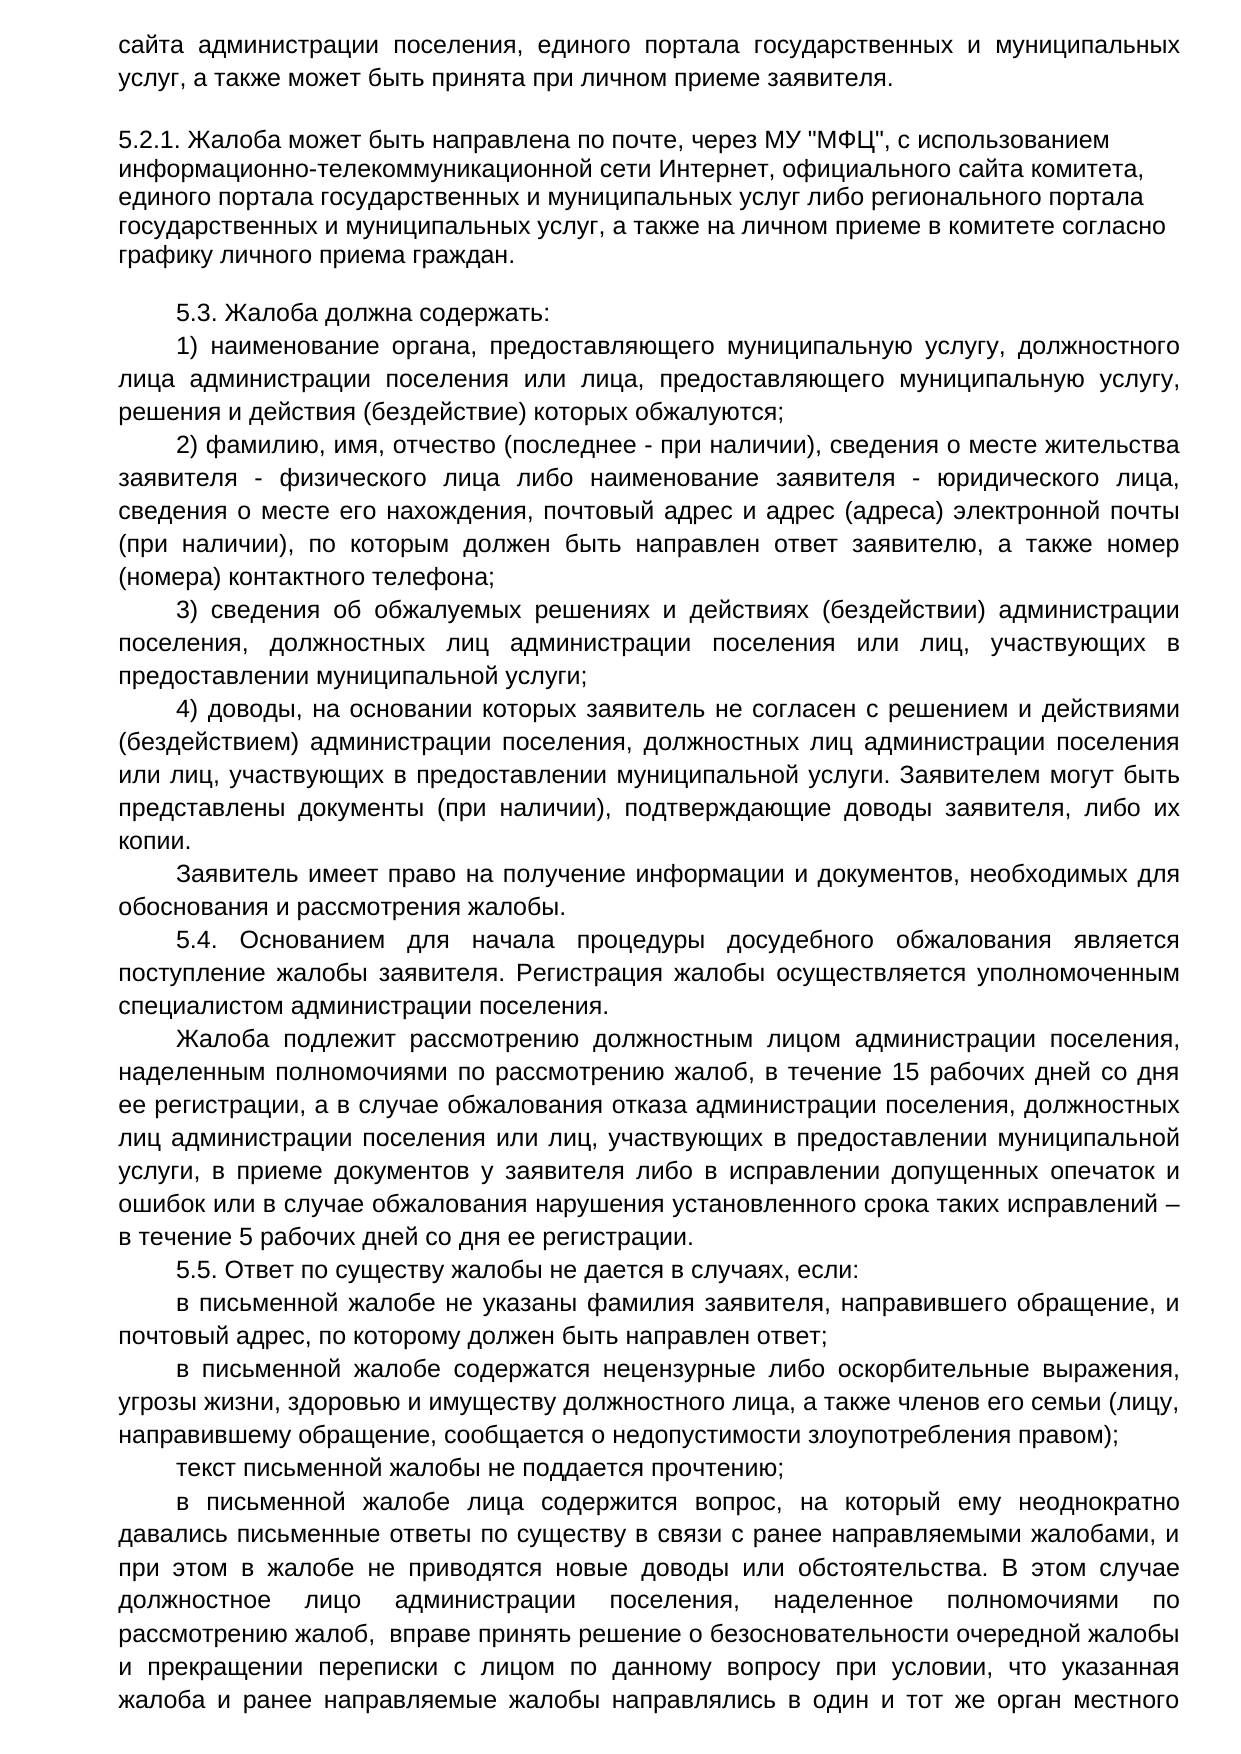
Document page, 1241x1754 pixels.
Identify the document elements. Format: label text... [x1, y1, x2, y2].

text 5.5. Ответ по существу жалобы не дается в случаях, если: [118, 1255, 1181, 1284]
text в письменной жалобе не указаны фамилия заявителя, направившего обращение, и почтовый адрес, по которому должен быть направлен ответ; [118, 1288, 1181, 1350]
text 3) сведения об обжалуемых решениях и действиях (бездействии) администрации поселения, должностных лиц администрации поселения или лиц, участвующих в предоставлении муниципальной услуги; [118, 595, 1181, 690]
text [118, 1486, 1181, 1713]
text текст письменной жалобы не поддается прочтению; [118, 1453, 1181, 1482]
text 5.4. Основанием для начала процедуры досудебного обжалования является поступление жалобы заявителя. Регистрация жалобы осуществляется уполномоченным специалистом администрации поселения. [118, 925, 1181, 1020]
text 5.3. Жалоба должна содержать: [118, 298, 1181, 326]
text 2) фамилию, имя, отчество (последнее - при наличии), сведения о месте жительства заявителя - физического лица либо наименование заявителя - юридического лица, сведения о месте его нахождения, почтовый адрес и адрес (адреса) электронной почты (при наличии), по которым должен быть направлен ответ заявителю, а также номер (номера) контактного телефона; [118, 430, 1181, 591]
text 4) доводы, на основании которых заявитель не согласен с решением и действиями (бездействием) администрации поселения, должностных лиц администрации поселения или лиц, участвующих в предоставлении муниципальной услуги. Заявителем могут быть представлены документы (при наличии), подтверждающие доводы заявителя, либо их копии. [118, 694, 1181, 855]
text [118, 29, 1181, 91]
text Заявитель имеет право на получение информации и документов, необходимых для обоснования и рассмотрения жалобы. [118, 859, 1181, 921]
text Жалоба подлежит рассмотрению должностным лицом администрации поселения, наделенным полномочиями по рассмотрению жалоб, в течение 15 рабочих дней со дня ее регистрации, а в случае обжалования отказа администрации поселения, должностных лиц администрации поселения или лиц, участвующих в предоставлении муниципальной услуги, в приеме документов у заявителя либо в исправлении допущенных опечаток и ошибок или в случае обжалования нарушения установленного срока таких исправлений – в течение 5 рабочих дней со дня ее регистрации. [118, 1024, 1181, 1251]
text 5.2.1. Жалоба может быть направлена по почте, через МУ "МФЦ", с использованием информационно-телекоммуникационной сети Интернет, официального сайта комитета, единого портала государственных и муниципальных услуг либо регионального портала государственных и муниципальных услуг, а также на личном приеме в комитете согласно графику личного приема граждан. [118, 125, 1181, 268]
text в письменной жалобе содержатся нецензурные либо оскорбительные выражения, угрозы жизни, здоровью и имуществу должностного лица, а также членов его семьи (лицу, направившему обращение, сообщается о недопустимости злоупотребления правом); [118, 1354, 1181, 1449]
text 1) наименование органа, предоставляющего муниципальную услугу, должностного лица администрации поселения или лица, предоставляющего муниципальную услугу, решения и действия (бездействие) которых обжалуются; [118, 331, 1181, 426]
